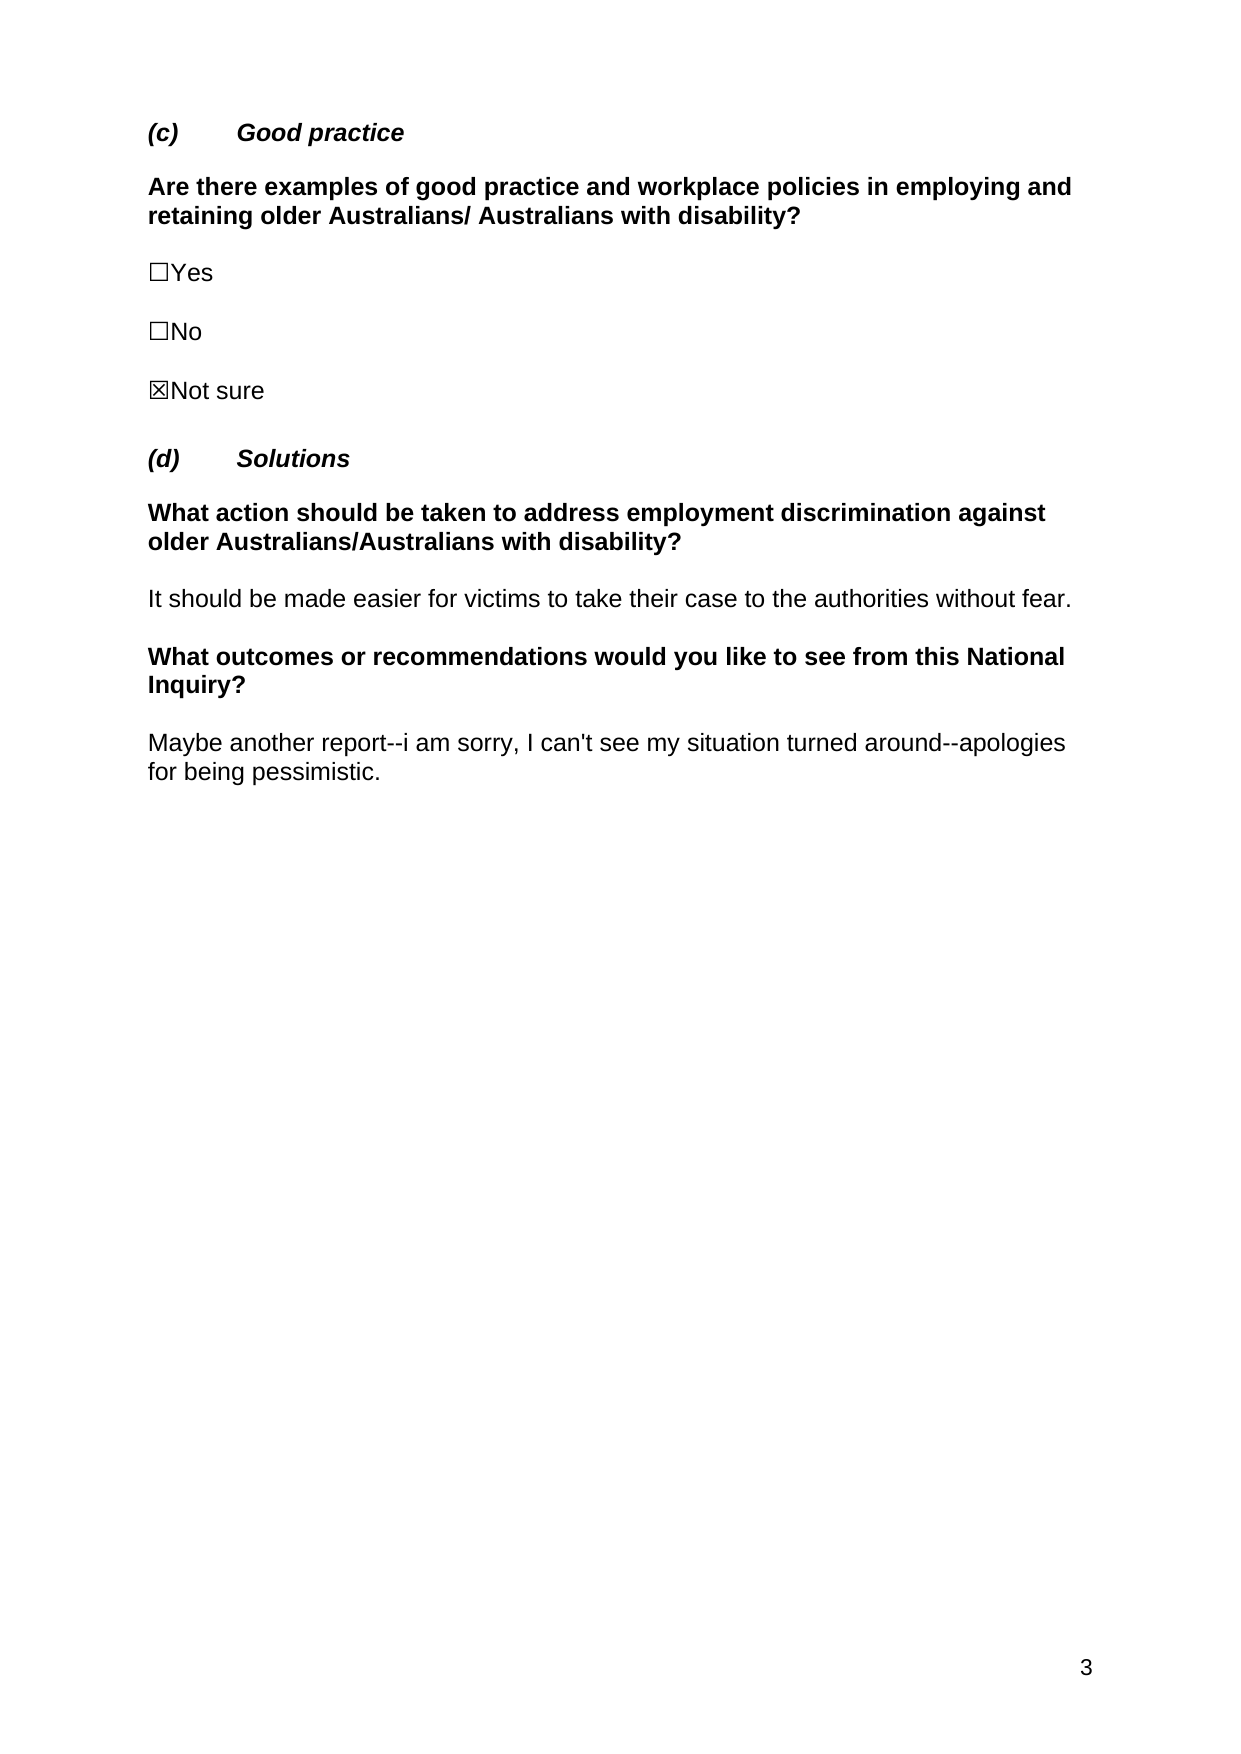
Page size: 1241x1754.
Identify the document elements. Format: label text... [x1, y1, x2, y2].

text Yes [148, 254, 1092, 288]
subtitle Solutions [148, 444, 1092, 473]
text Not sure [148, 372, 1092, 407]
subtitle Good practice [148, 118, 1092, 147]
text Are there examples of good practice and workplace policies in employing and retaining older Australians/ Australians with disability? [148, 172, 1092, 229]
text No [148, 313, 1092, 347]
text What action should be taken to address employment discrimination against older Australians/Australians with disability? [148, 498, 1092, 555]
text It should be made easier for victims to take their case to the authorities without fear. [148, 584, 1092, 613]
text Maybe another report--i am sorry, I can't see my situation turned around--apologies for being pessimistic. [148, 728, 1092, 785]
text What outcomes or recommendations would you like to see from this National Inquiry? [148, 642, 1092, 699]
